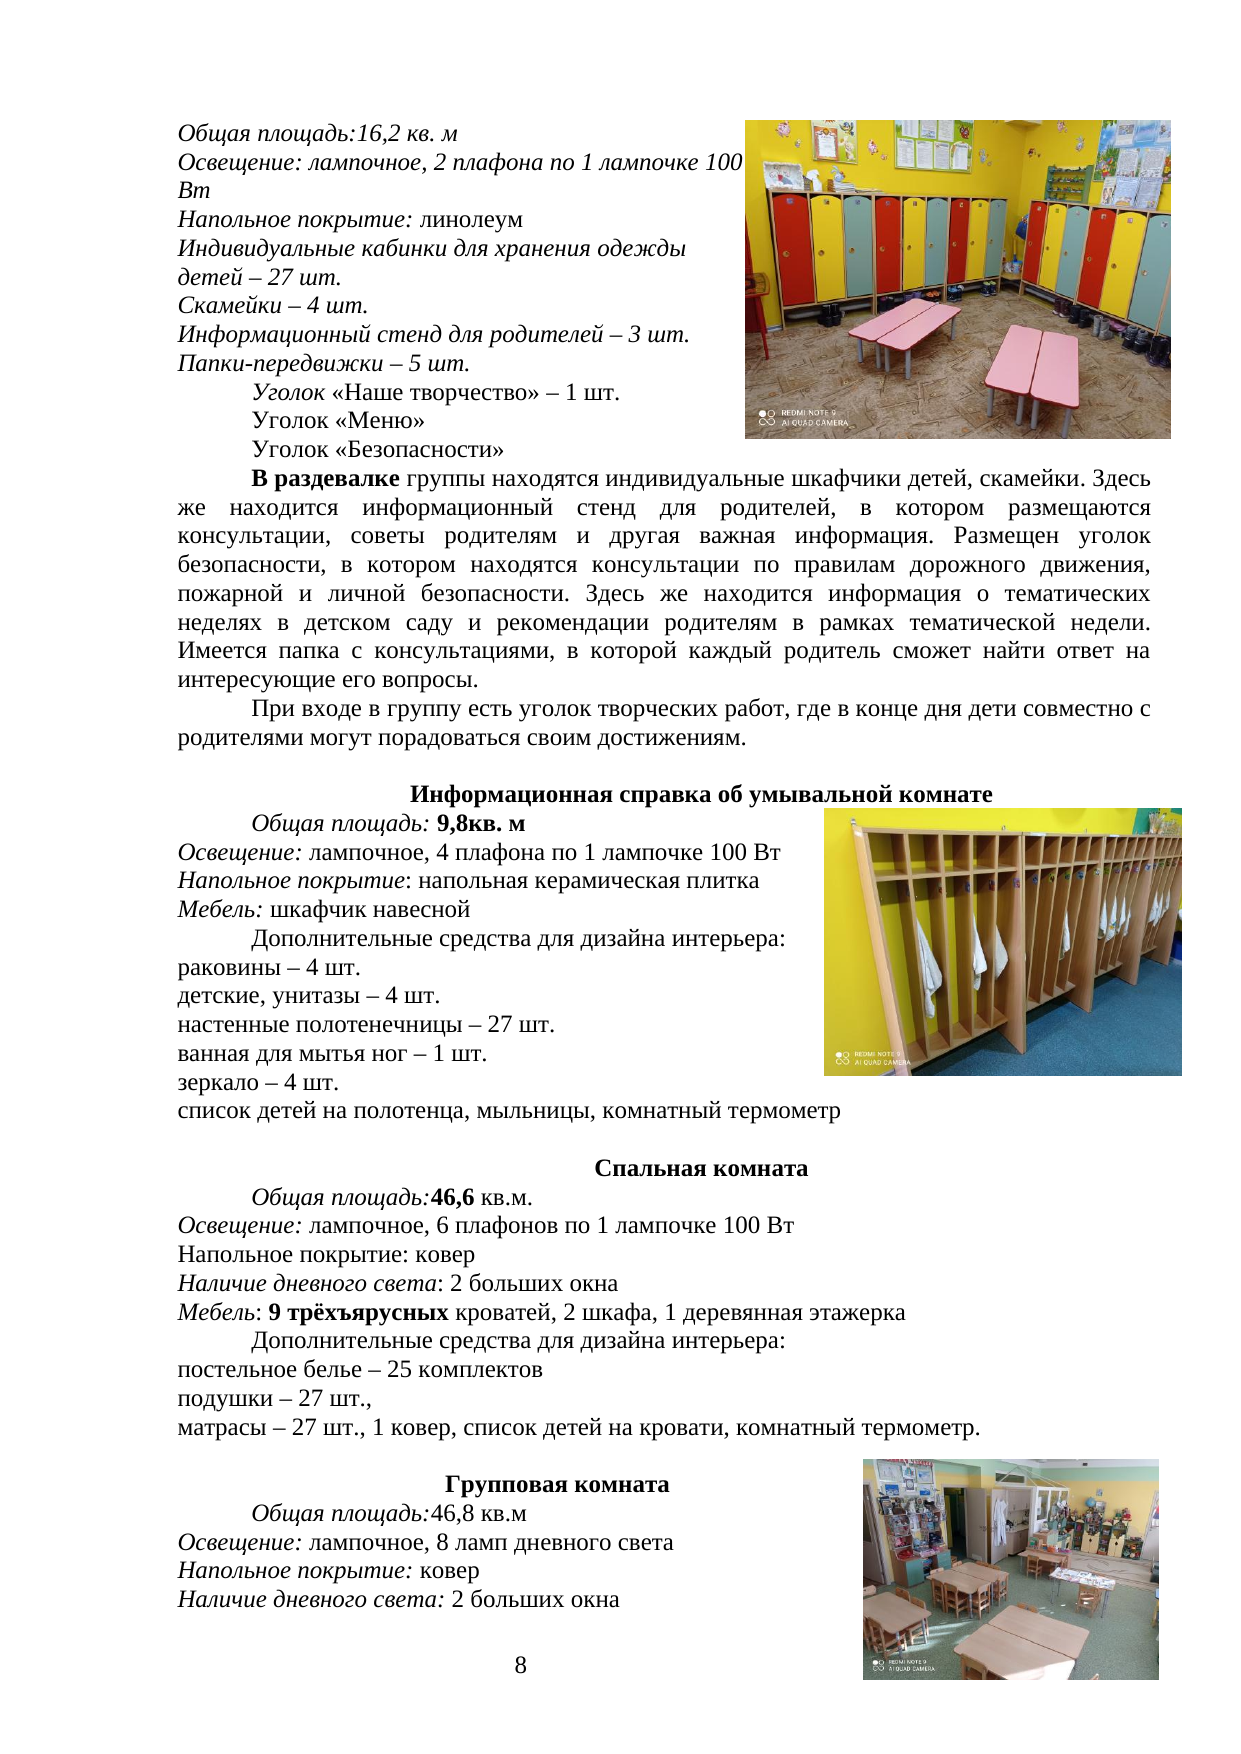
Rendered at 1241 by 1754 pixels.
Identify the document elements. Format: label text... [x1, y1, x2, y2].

text список детей на полотенца, мыльницы, комнатный термометр [177, 1096, 1152, 1124]
text Общая площадь: 9,8кв. м [177, 808, 824, 837]
text Мебель: шкафчик навесной [177, 894, 824, 923]
text Мебель: 9 трёхъярусных кроватей, 2 шкафа, 1 деревянная этажерка [177, 1297, 1152, 1326]
text Индивидуальные кабинки для хранения одежды детей – 27 шт. [177, 233, 745, 291]
picture [745, 120, 1171, 439]
text Групповая комната [177, 1469, 863, 1498]
picture [863, 1459, 1159, 1680]
text Наличие дневного света: 2 больших окна [177, 1268, 1152, 1297]
text Дополнительные средства для дизайна интерьера: [177, 1326, 1152, 1354]
text Общая площадь:46,8 кв.м [177, 1498, 863, 1527]
text В раздевалке группы находятся индивидуальные шкафчики детей, скамейки. Здесь же находится информационный стенд для родителей, в котором размещаются консультации, советы родителям и другая важная информация. Размещен уголок безопасности, в котором находятся консультации по правилам дорожного движения, пожарной и личной безопасности. Здесь же находится информация о тематических неделях в детском саду и рекомендации родителям в рамках тематической недели. Имеется папка с консультациями, в которой каждый родитель сможет найти ответ на интересующие его вопросы. [177, 463, 1152, 693]
text Напольное покрытие: напольная керамическая плитка [177, 866, 824, 894]
text Дополнительные средства для дизайна интерьера: раковины – 4 шт. [177, 923, 824, 981]
text Информационная справка об умывальной комнате [177, 779, 1152, 808]
text ванная для мытья ног – 1 шт. [177, 1038, 824, 1067]
text постельное белье – 25 комплектов [177, 1354, 1152, 1383]
text Спальная комната [177, 1153, 1152, 1182]
text Освещение: лампочное, 2 плафона по 1 лампочке 100 Вт [177, 147, 745, 204]
text При входе в группу есть уголок творческих работ, где в конце дня дети совместно с родителями могут порадоваться своим достижениям. [177, 693, 1152, 751]
text Напольное покрытие: ковер [177, 1556, 863, 1584]
text Уголок «Наше творчество» – 1 шт. [177, 377, 745, 406]
text Информационный стенд для родителей – 3 шт. [177, 319, 745, 348]
text подушки – 27 шт., [177, 1383, 1152, 1412]
text Папки-передвижки – 5 шт. [177, 348, 745, 377]
text Наличие дневного света: 2 больших окна [177, 1584, 863, 1613]
text Уголок «Меню» [177, 406, 745, 434]
text Освещение: лампочное, 4 плафона по 1 лампочке 100 Вт [177, 837, 824, 866]
text Освещение: лампочное, 6 плафонов по 1 лампочке 100 Вт [177, 1211, 1152, 1239]
text Уголок «Безопасности» [177, 434, 1152, 463]
picture [824, 808, 1182, 1076]
text Напольное покрытие: линолеум [177, 204, 745, 233]
text зеркало – 4 шт. [177, 1067, 1152, 1096]
text Напольное покрытие: ковер [177, 1239, 1152, 1268]
text настенные полотенечницы – 27 шт. [177, 1009, 824, 1038]
text Освещение: лампочное, 8 ламп дневного света [177, 1527, 863, 1556]
text матрасы – 27 шт., 1 ковер, список детей на кровати, комнатный термометр. [177, 1412, 1152, 1441]
text Скамейки – 4 шт. [177, 291, 745, 319]
text Общая площадь:16,2 кв. м [177, 118, 1152, 147]
text Общая площадь:46,6 кв.м. [177, 1182, 1152, 1211]
text детские, унитазы – 4 шт. [177, 981, 824, 1009]
